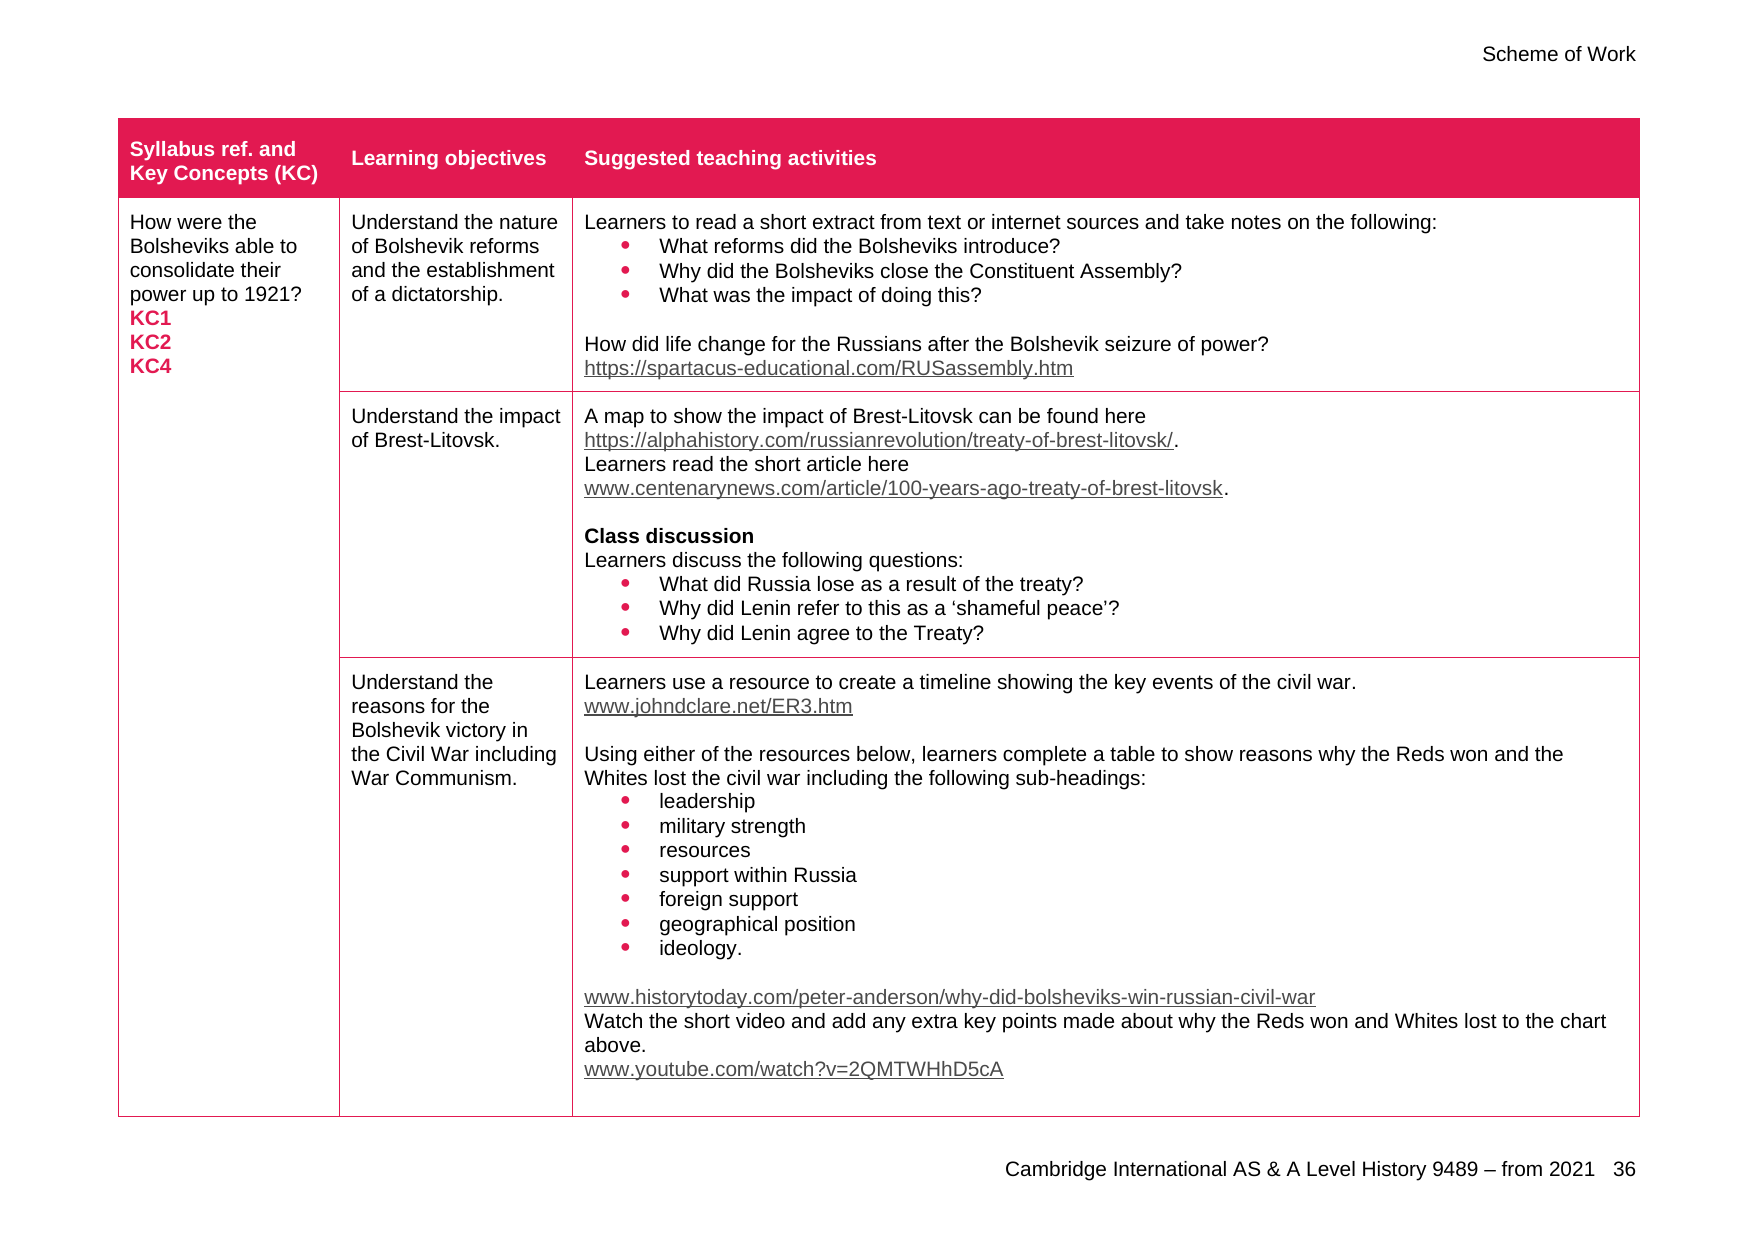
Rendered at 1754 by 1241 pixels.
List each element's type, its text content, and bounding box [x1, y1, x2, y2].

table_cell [340, 658, 572, 1116]
table_cell Understand the impact of Brest-Litovsk. [340, 392, 572, 657]
table_cell How were the Bolsheviks able to consolidate their power up to 1921? KC1 KC2 KC4 [119, 198, 339, 1116]
table_cell A map to show the impact of Brest-Litovsk can be found here https://alphahistory.com/russianrevolution/treaty-of-brest-litovsk/. Learners read the short article here www.centenarynews.com/article/100-years-ago-treaty-of-brest-litovsk. Class discussion Learners discuss the following questions: What did Russia lose as a result of the treaty? Why did Lenin refer to this as a ‘shameful peace’? Why did Lenin agree to the Treaty? [573, 392, 1639, 657]
table_cell Learners to read a short extract from text or internet sources and take notes on the following: What reforms did the Bolsheviks introduce? Why did the Bolsheviks close the Constituent Assembly? What was the impact of doing this? How did life change for the Russians after the Bolshevik seizure of power? https://spartacus-educational.com/RUSassembly.htm [573, 198, 1639, 391]
table_header Suggested teaching activities [573, 119, 1639, 197]
table_cell Understand the nature of Bolshevik reforms and the establishment of a dictatorship. [340, 198, 572, 391]
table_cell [573, 658, 1639, 1116]
table_header Syllabus ref. and Key Concepts (KC) [119, 119, 339, 197]
table_header Learning objectives [340, 119, 572, 197]
